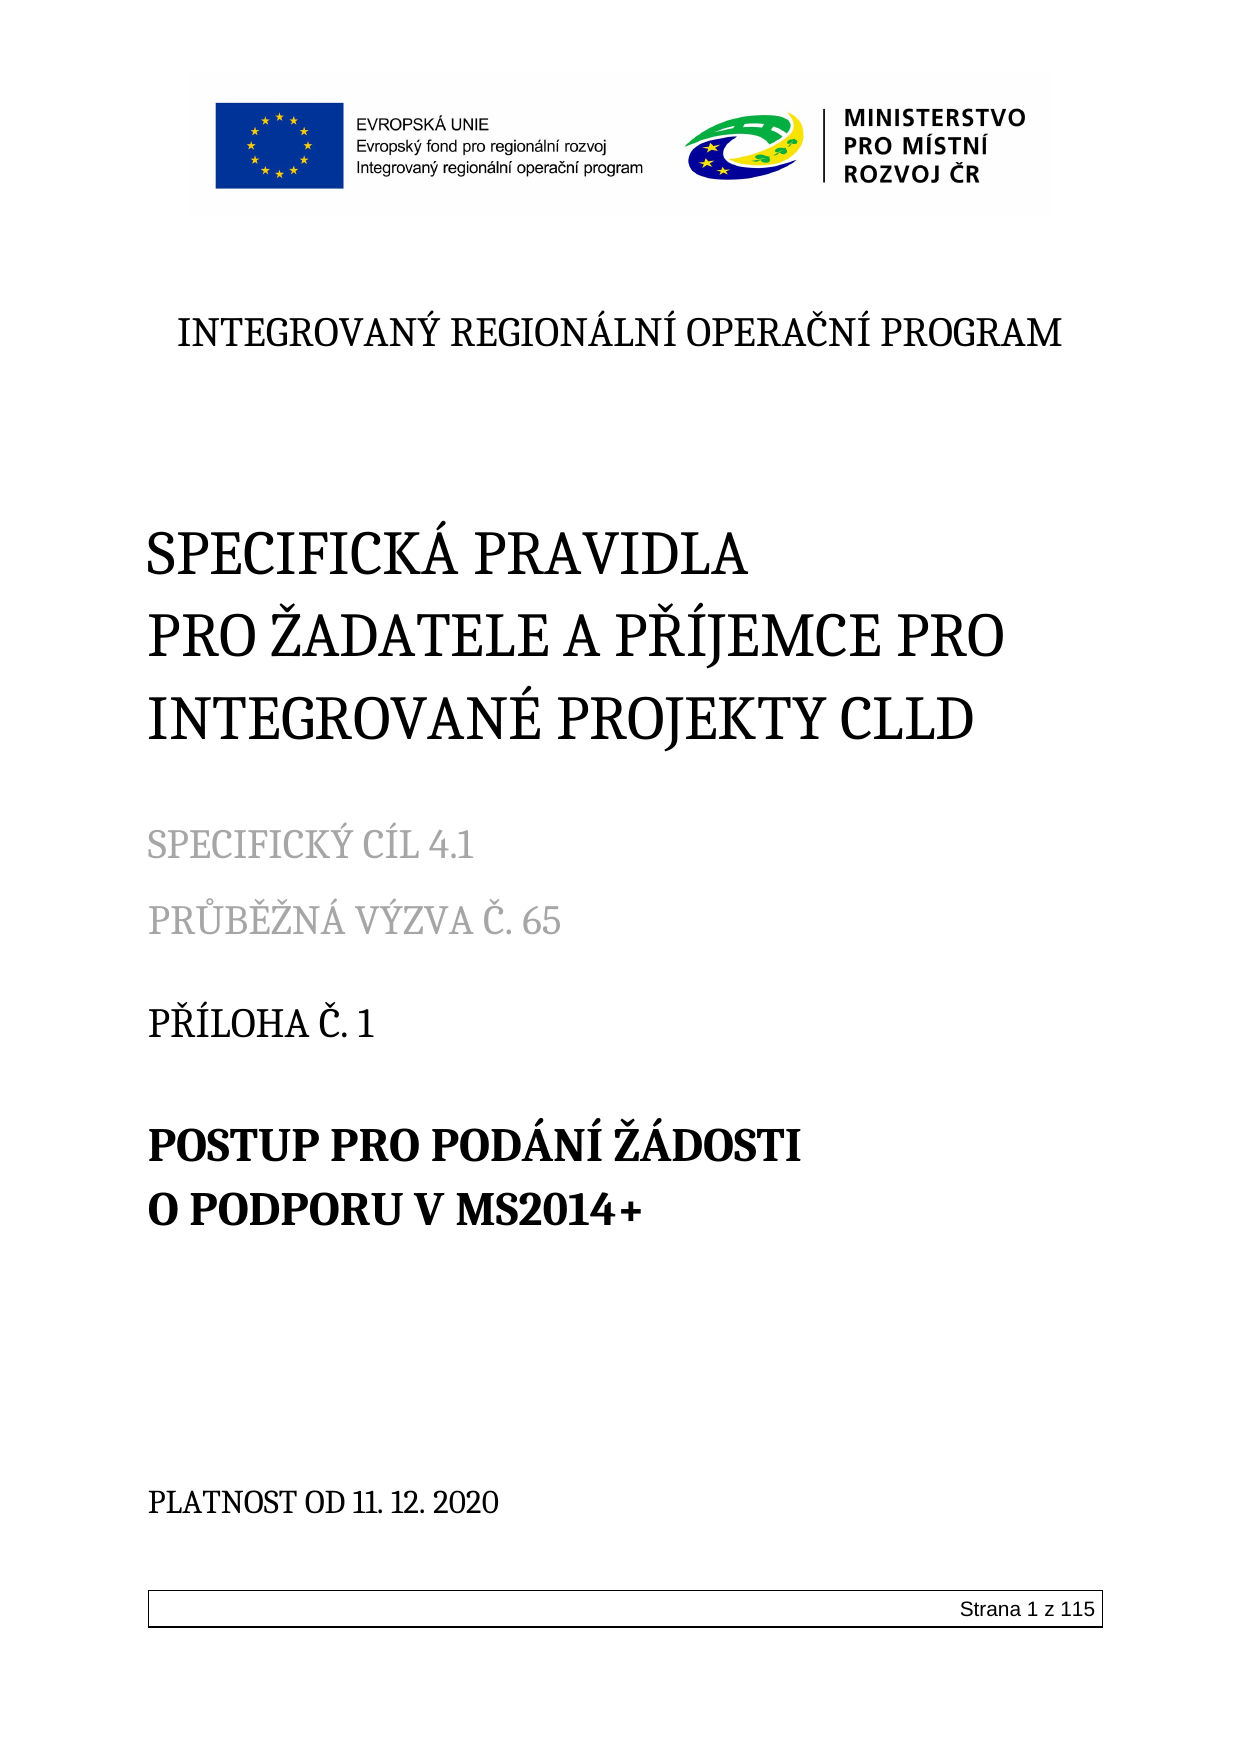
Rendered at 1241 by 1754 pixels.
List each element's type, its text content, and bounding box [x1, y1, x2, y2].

text SPECIFICKÁ PRAVIDLA [148, 518, 1093, 590]
text PŘÍLOHA Č. 1 [148, 1000, 1093, 1048]
text POSTUP PRO PODÁNÍ ŽÁDOSTI O PODPORU V MS2014+ [148, 1118, 1093, 1237]
text průběžná výzva č. 65 [148, 897, 1093, 944]
text SPECIFICKÝ CÍL 4.1 [148, 821, 1093, 869]
text PRO ŽADATELE A PŘÍJEMCE pro integrované projekty CLLD [148, 600, 1093, 755]
picture [187, 73, 1053, 217]
text pLATNOST OD 11. 12. 2020 [148, 1483, 1093, 1521]
text INTEGROVANÝ REGIONÁLNÍ OPERAČNÍ PROGRAM [148, 308, 1093, 356]
